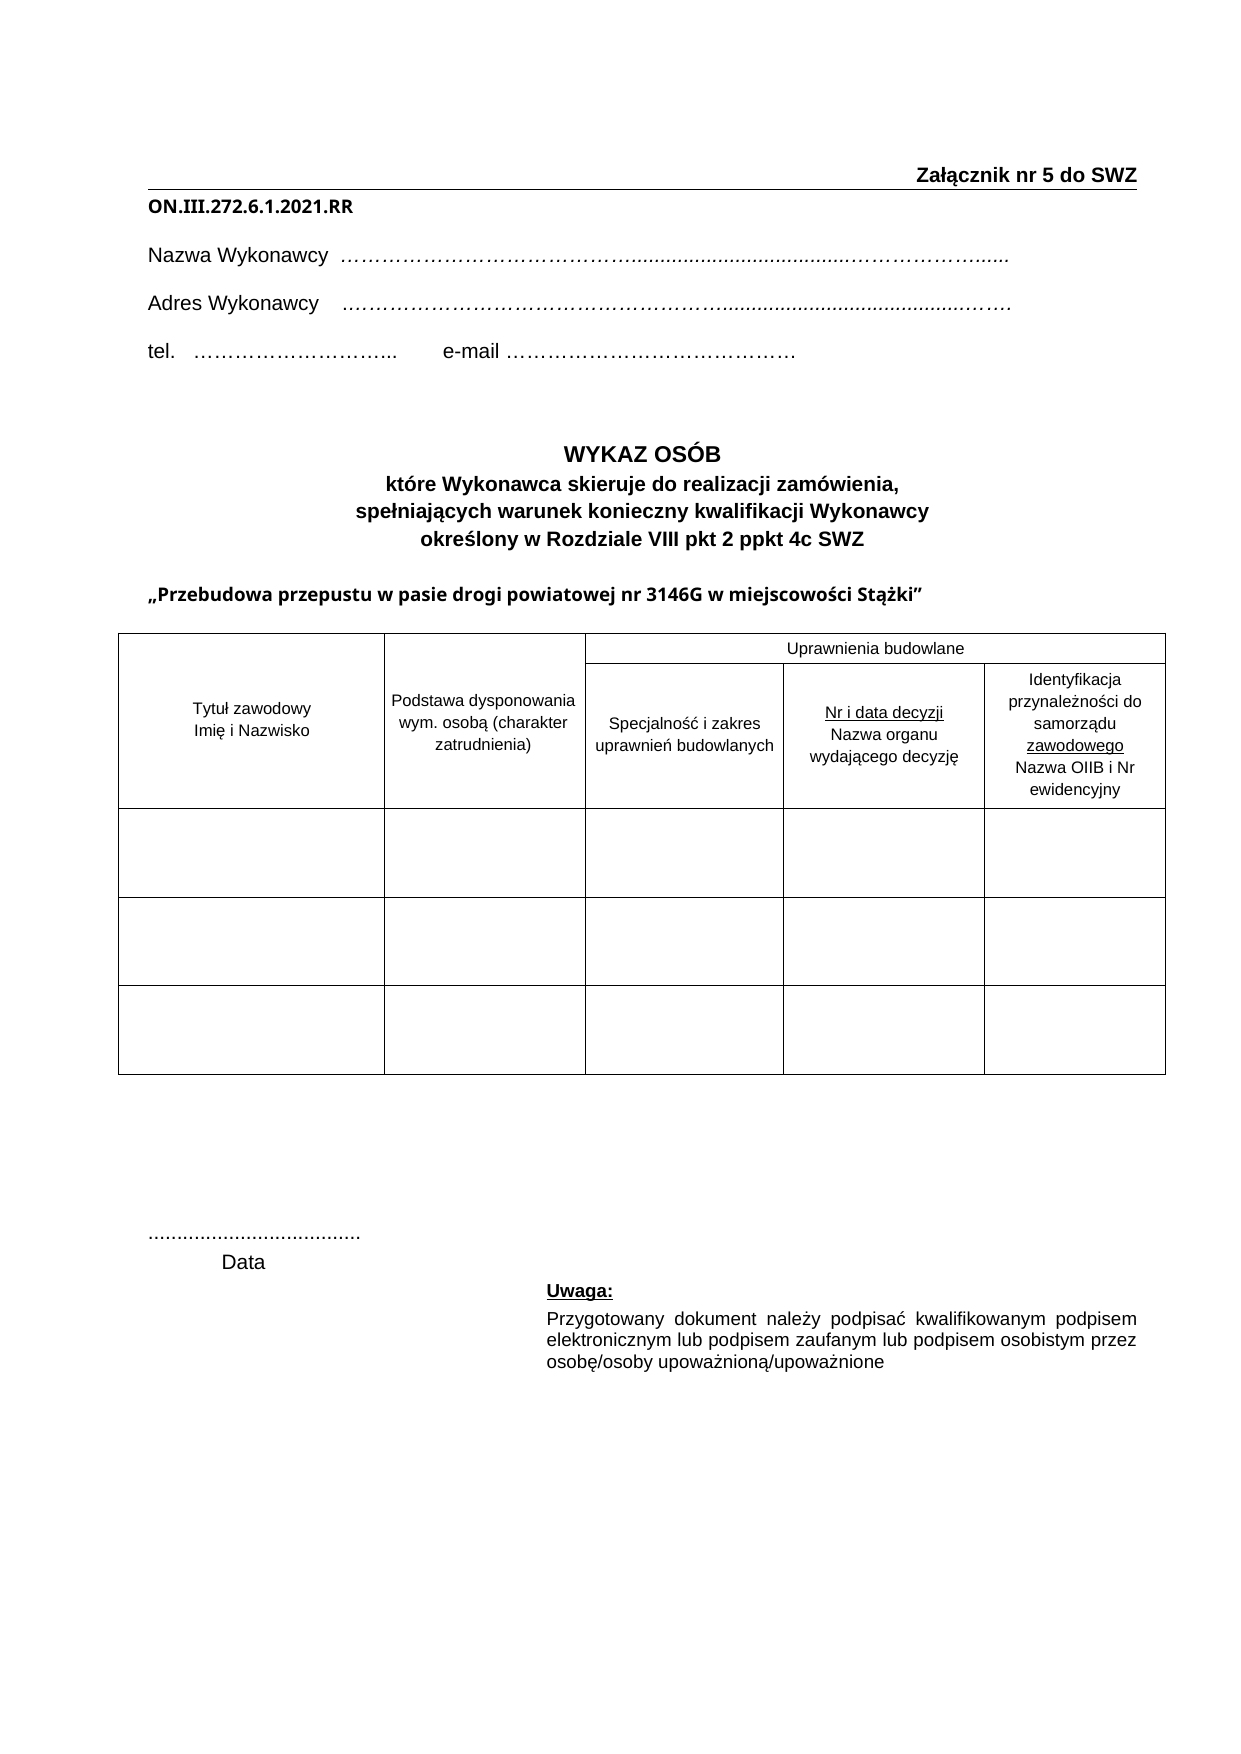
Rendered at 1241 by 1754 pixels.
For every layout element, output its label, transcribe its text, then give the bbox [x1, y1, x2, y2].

table_cell [586, 809, 783, 897]
table_cell Nr i data decyzji Nazwa organu wydającego decyzję [784, 664, 984, 808]
table_cell [586, 898, 783, 985]
table_header Podstawa dysponowania wym. osobą (charakter zatrudnienia) [385, 634, 585, 808]
text „Przebudowa przepustu w pasie drogi powiatowej nr 3146G w miejscowości Stążki” [148, 581, 1137, 607]
text spełniających warunek konieczny kwalifikacji Wykonawcy [148, 499, 1137, 523]
table_cell [119, 986, 384, 1074]
text Data [148, 1250, 1137, 1274]
table_cell [586, 986, 783, 1074]
table_cell [385, 898, 585, 985]
table_header Uprawnienia budowlane [586, 634, 1165, 663]
text określony w Rozdziale VIII pkt 2 ppkt 4c SWZ [148, 526, 1137, 550]
table_cell [119, 898, 384, 985]
text Uwaga: [546, 1280, 1137, 1301]
table_cell [784, 809, 984, 897]
text Nazwa Wykonawcy ……………………………………......................................………………...... [148, 243, 1137, 267]
table_cell [784, 898, 984, 985]
text WYKAZ OSÓB [148, 441, 1137, 467]
table_cell [119, 809, 384, 897]
table_cell [385, 986, 585, 1074]
table_cell [985, 809, 1165, 897]
table_cell Identyfikacja przynależności do samorządu zawodowego Nazwa OIIB i Nr ewidencyjny [985, 664, 1165, 808]
table_cell [784, 986, 984, 1074]
table_header Tytuł zawodowy Imię i Nazwisko [119, 634, 384, 808]
text ..................................... [148, 1220, 1137, 1244]
table_cell Specjalność i zakres uprawnień budowlanych [586, 664, 783, 808]
text które Wykonawca skieruje do realizacji zamówienia, [148, 471, 1137, 495]
text Załącznik nr 5 do SWZ [148, 163, 1137, 189]
text tel. ………………………... e-mail …………………………………… [148, 339, 1137, 363]
table_cell [385, 809, 585, 897]
table_cell [985, 898, 1165, 985]
text Adres Wykonawcy .………………………………………………..........................................……. [148, 291, 1137, 315]
text Przygotowany dokument należy podpisać kwalifikowanym podpisem elektronicznym lub podpisem zaufanym lub podpisem osobistym przez osobę/osoby upoważnioną/upoważnione [546, 1307, 1137, 1372]
table_cell [985, 986, 1165, 1074]
text ON.III.272.6.1.2021.RR [148, 193, 1137, 219]
